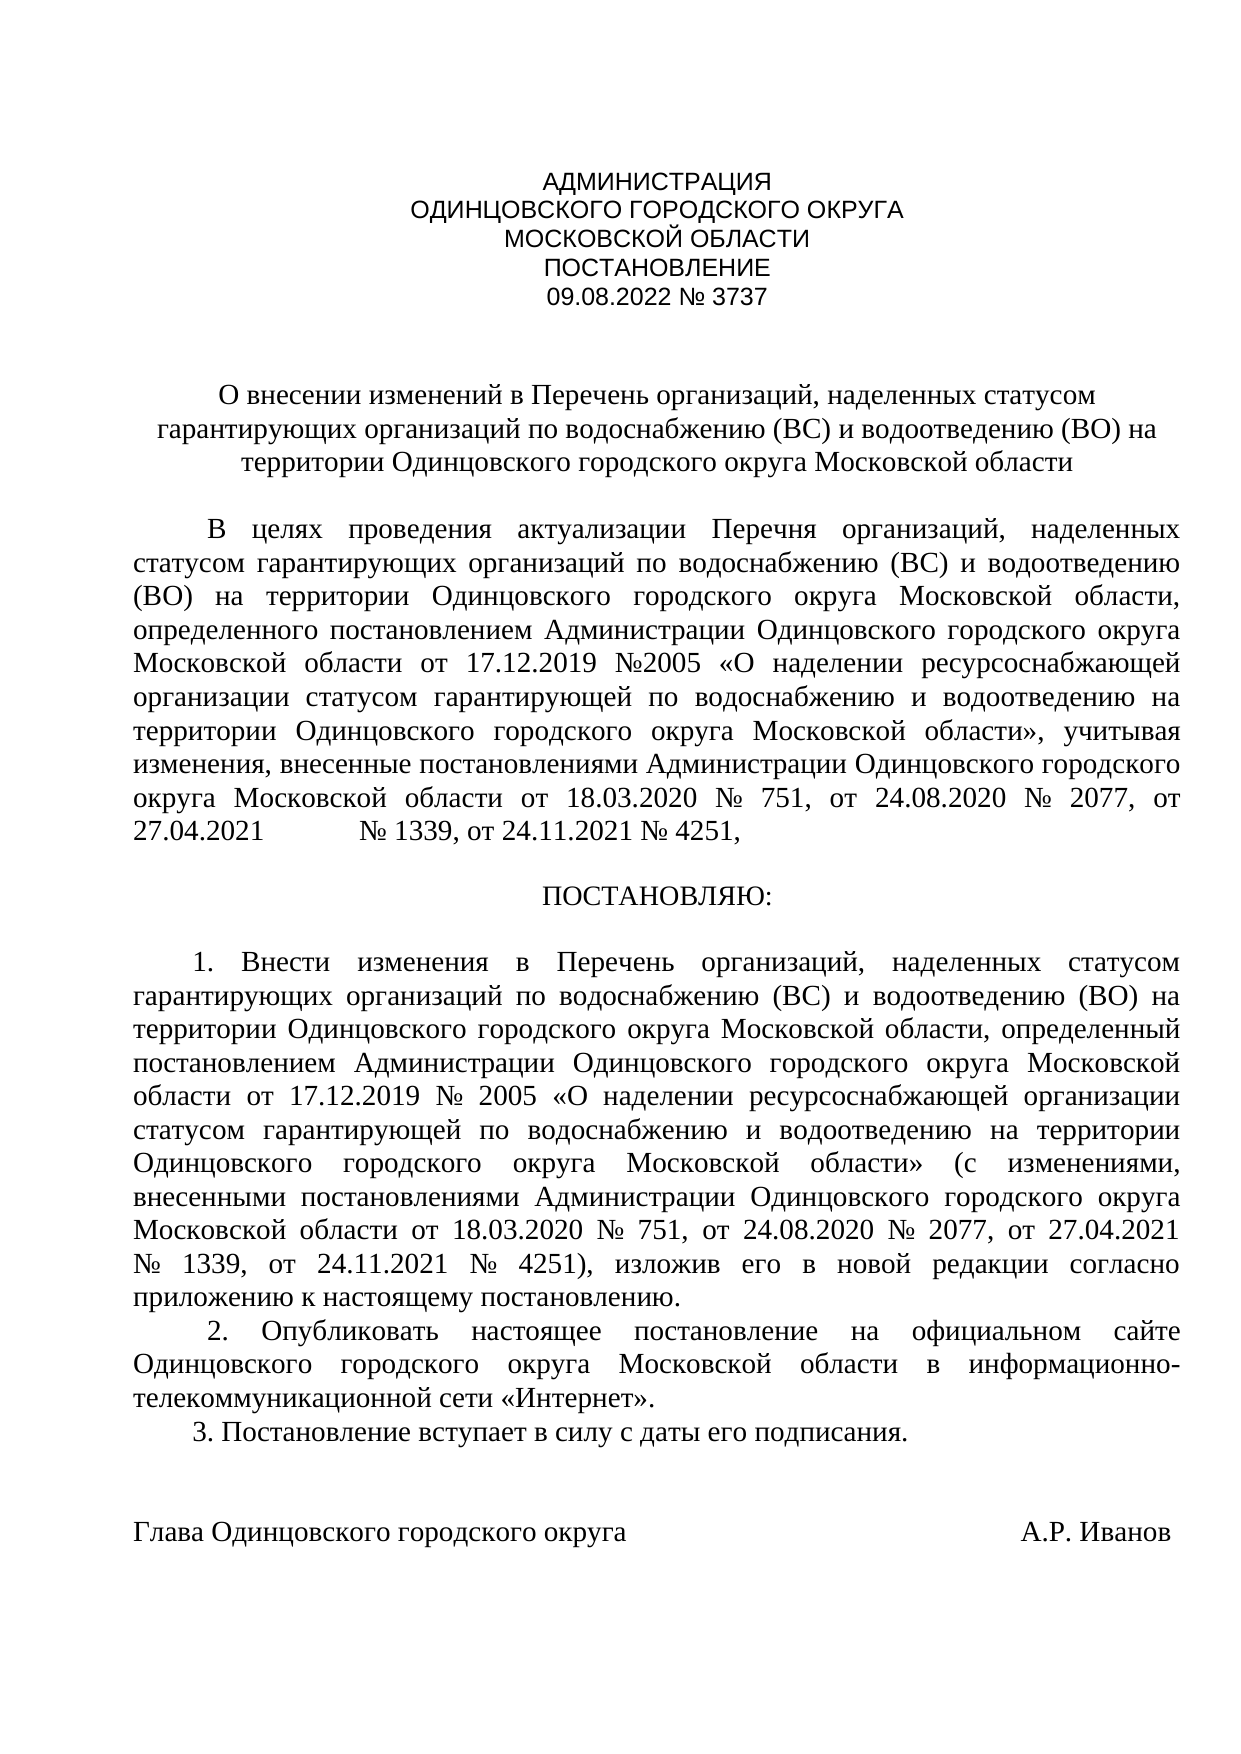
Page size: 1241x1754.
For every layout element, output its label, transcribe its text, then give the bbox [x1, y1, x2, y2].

text О внесении изменений в Перечень организаций, наделенных статусом гарантирующих организаций по водоснабжению (ВС) и водоотведению (ВО) на территории Одинцовского городского округа Московской области [133, 377, 1181, 478]
text 09.08.2022 № 3737 [133, 281, 1181, 310]
text ОДИНЦОВСКОГО ГОРОДСКОГО ОКРУГА [133, 195, 1181, 224]
text МОСКОВСКОЙ ОБЛАСТИ [133, 224, 1181, 253]
text ПОСТАНОВЛЕНИЕ [133, 253, 1181, 281]
text В целях проведения актуализации Перечня организаций, наделенных статусом гарантирующих организаций по водоснабжению (ВС) и водоотведению (ВО) на территории Одинцовского городского округа Московской области, определенного постановлением Администрации Одинцовского городского округа Московской области от 17.12.2019 №2005 «О наделении ресурсоснабжающей организации статусом гарантирующей по водоснабжению и водоотведению на территории Одинцовского городского округа Московской области», учитывая изменения, внесенные постановлениями Администрации Одинцовского городского округа Московской области от 18.03.2020 № 751, от 24.08.2020 № 2077, от 27.04.2021 № 1339, от 24.11.2021 № 4251, [133, 511, 1181, 847]
text АДМИНИСТРАЦИЯ [133, 166, 1181, 195]
text ПОСТАНОВЛЯЮ: [133, 879, 1181, 912]
text 1. Внести изменения в Перечень организаций, наделенных статусом гарантирующих организаций по водоснабжению (ВС) и водоотведению (ВО) на территории Одинцовского городского округа Московской области, определенный постановлением Администрации Одинцовского городского округа Московской области от 17.12.2019 № 2005 «О наделении ресурсоснабжающей организации статусом гарантирующей по водоснабжению и водоотведению на территории Одинцовского городского округа Московской области» (с изменениями, внесенными постановлениями Администрации Одинцовского городского округа Московской области от 18.03.2020 № 751, от 24.08.2020 № 2077, от 27.04.2021 № 1339, от 24.11.2021 № 4251), изложив его в новой редакции согласно приложению к настоящему постановлению. [133, 944, 1181, 1313]
text Глава Одинцовского городского округа А.Р. Иванов [133, 1514, 1181, 1548]
text 2. Опубликовать настоящее постановление на официальном сайте Одинцовского городского округа Московской области в информационно-телекоммуникационной сети «Интернет». [133, 1313, 1181, 1414]
text 3. Постановление вступает в силу с даты его подписания. [133, 1414, 1181, 1447]
